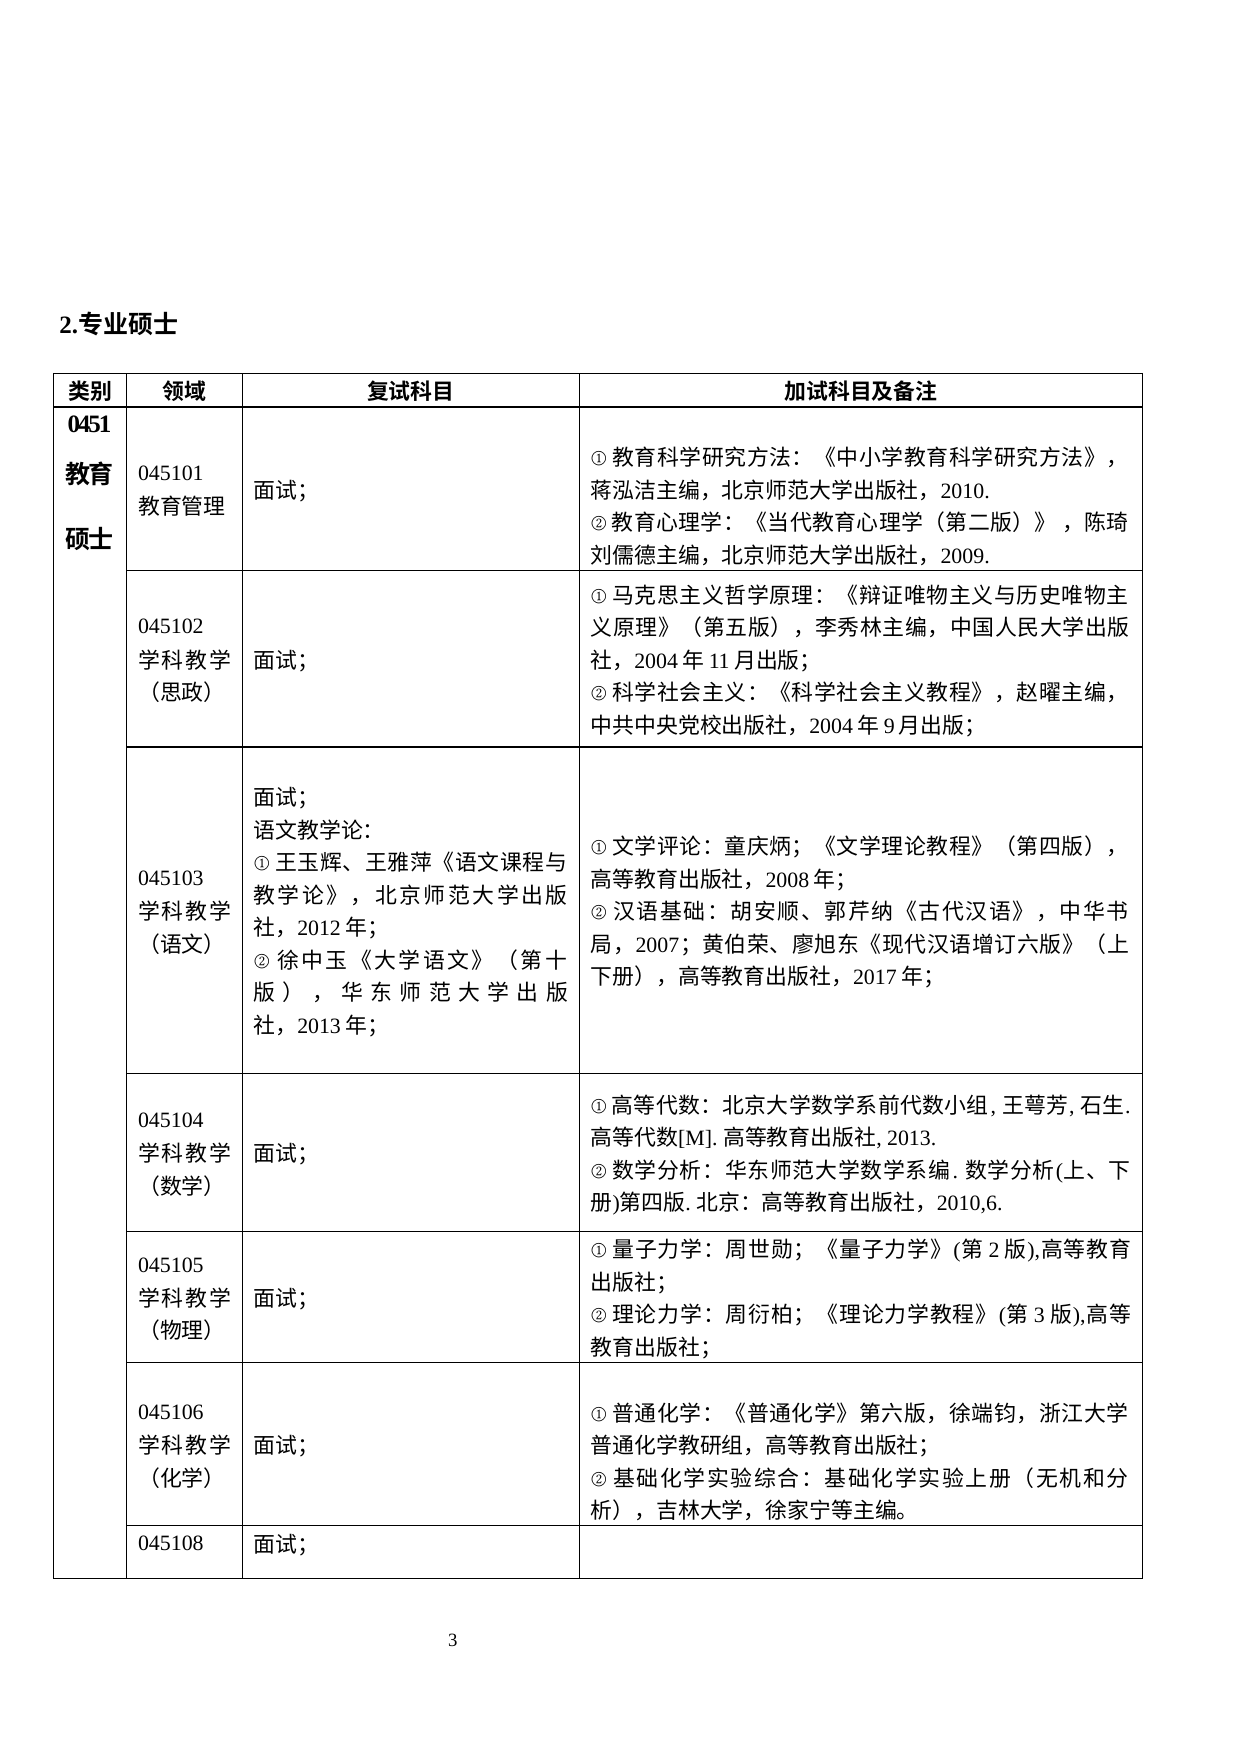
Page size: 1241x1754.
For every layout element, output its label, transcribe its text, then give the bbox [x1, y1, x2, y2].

text 2.专业硕士 [59, 290, 1137, 355]
table_cell 面试； [243, 1363, 579, 1525]
table_cell 045101 教育管理 [127, 408, 242, 570]
table_cell ①普通化学：《普通化学》第六版，徐端钧，浙江大学普通化学教研组，高等教育出版社； ②基础化学实验综合：基础化学实验上册（无机和分析），吉林大学，徐家宁等主编。 [580, 1363, 1142, 1525]
table_cell 面试； [243, 1232, 579, 1362]
table_cell 045102 学科教学（思政） [127, 571, 242, 746]
table_cell 045105 学科教学（物理） [127, 1232, 242, 1362]
table_header 类别 [54, 374, 126, 406]
table_header 领域 [127, 374, 242, 406]
table_cell 045104 学科教学（数学） [127, 1074, 242, 1231]
table_cell 045108 学科教学（英语） [127, 1526, 242, 1578]
table_cell 045103 学科教学（语文） [127, 748, 242, 1072]
table_cell 面试； [243, 408, 579, 570]
table_header 复试科目 [243, 374, 579, 406]
table_cell ①文学评论：童庆炳；《文学理论教程》（第四版），高等教育出版社，2008年； ②汉语基础：胡安顺、郭芹纳《古代汉语》，中华书局，2007；黄伯荣、廖旭东《现代汉语增订六版》（上下册），高等教育出版社，2017年； [580, 748, 1142, 1072]
table_cell 面试； 语文教学论： ①王玉辉、王雅萍《语文课程与教学论》，北京师范大学出版社，2012年； ②徐中玉《大学语文》（第十版），华东师范大学出版社，2013年； [243, 748, 579, 1072]
table_cell 045106 学科教学（化学） [127, 1363, 242, 1525]
table_cell 面试； [243, 1074, 579, 1231]
table_header 加试科目及备注 [580, 374, 1142, 406]
table_cell 面试； [243, 1526, 579, 1578]
table_cell 0451 教育 硕士 [54, 408, 126, 1578]
table_cell ①马克思主义哲学原理：《辩证唯物主义与历史唯物主义原理》（第五版），李秀林主编，中国人民大学出版社，2004年11月出版； ②科学社会主义：《科学社会主义教程》，赵曜主编，中共中央党校出版社，2004年9月出版； [580, 571, 1142, 746]
table_cell ①教育科学研究方法：《中小学教育科学研究方法》，蒋泓洁主编，北京师范大学出版社，2010. ②教育心理学：《当代教育心理学（第二版）》 ，陈琦 刘儒德主编，北京师范大学出版社，2009. [580, 408, 1142, 570]
table_cell ①高等代数：北京大学数学系前代数小组, 王萼芳, 石生. 高等代数[M]. 高等教育出版社, 2013. ②数学分析：华东师范大学数学系编. 数学分析(上、下册)第四版. 北京：高等教育出版社，2010,6. [580, 1074, 1142, 1231]
table_cell ①量子力学：周世勋；《量子力学》(第2版),高等教育出版社； ②理论力学：周衍柏；《理论力学教程》(第3版),高等教育出版社； [580, 1232, 1142, 1362]
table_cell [580, 1526, 1142, 1578]
table_cell 面试； [243, 571, 579, 746]
